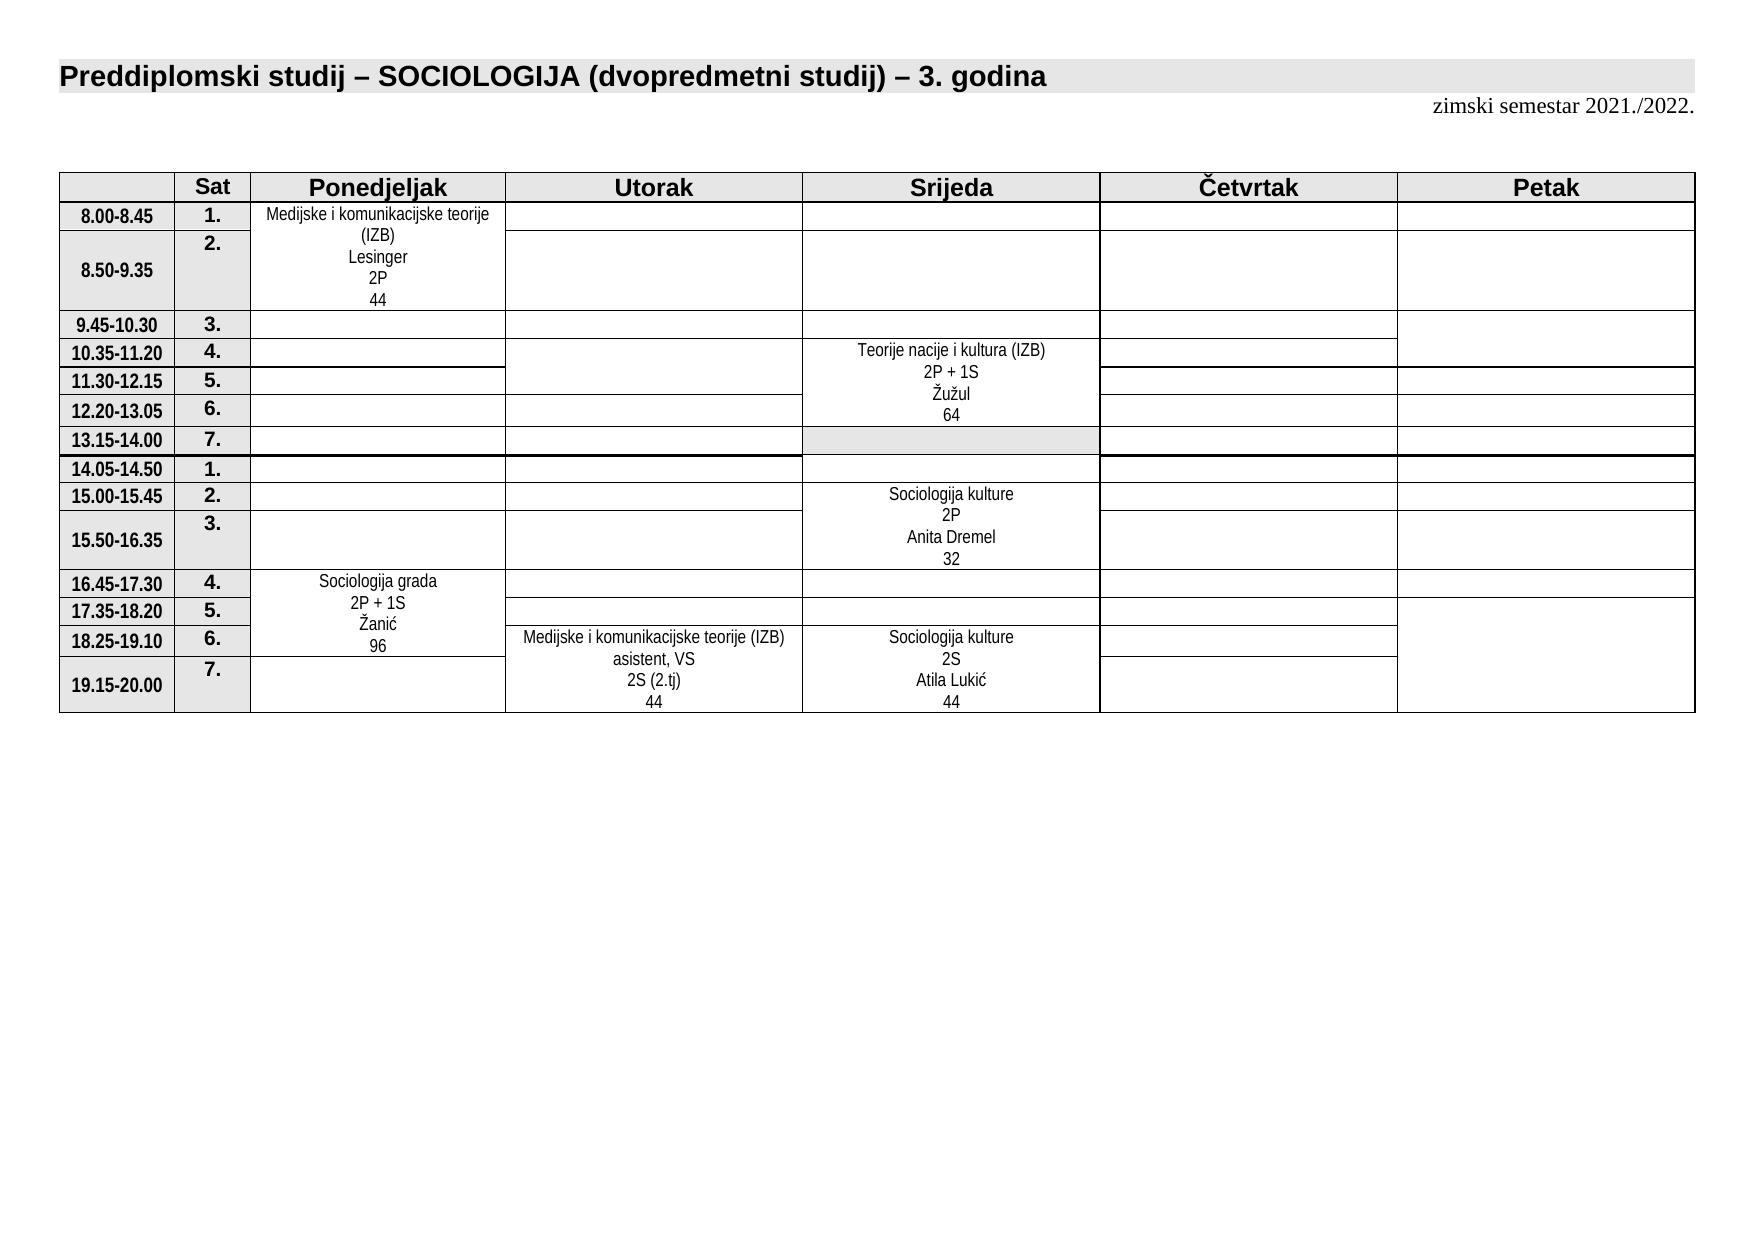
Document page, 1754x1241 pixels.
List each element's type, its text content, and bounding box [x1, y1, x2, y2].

text zimski semestar 2021./2022. [59, 93, 1695, 119]
table_cell [251, 339, 505, 366]
table_cell Sociologija kulture 2S Atila Lukić 44 [803, 626, 1099, 712]
table_cell [506, 339, 802, 394]
table_cell 14.05-14.50 [60, 457, 174, 482]
table_cell [506, 311, 802, 338]
table_cell [803, 570, 1099, 597]
table_cell [251, 457, 505, 482]
table_cell 2. [175, 231, 250, 310]
table_cell [1101, 395, 1397, 426]
table_cell [1398, 570, 1694, 597]
table_cell 7. [175, 427, 250, 454]
table_cell [803, 427, 1099, 454]
table_cell [803, 203, 1099, 229]
table_cell 15.50-16.35 [60, 511, 174, 569]
table_cell 2. [175, 483, 250, 510]
table_cell 4. [175, 570, 250, 597]
table_cell 7. [175, 657, 250, 712]
table_cell [1398, 427, 1694, 454]
table_cell [1101, 368, 1397, 394]
table_cell 1. [175, 457, 250, 482]
table_cell [251, 311, 505, 338]
table_cell 4. [175, 339, 250, 366]
table_cell [506, 457, 802, 482]
table_cell [1398, 483, 1694, 510]
table_cell 6. [175, 395, 250, 426]
table_header Srijeda [803, 173, 1099, 201]
table_cell [1398, 231, 1694, 310]
table_cell [1101, 598, 1397, 625]
table_cell [1101, 457, 1397, 482]
table_cell [506, 598, 802, 625]
table_cell [803, 311, 1099, 338]
table_header Sat [175, 173, 250, 201]
table_cell [1101, 483, 1397, 510]
table_cell [251, 368, 505, 394]
table_cell [1101, 657, 1397, 712]
text Preddiplomski studij – SOCIOLOGIJA (dvopredmetni studij) – 3. godina [59, 59, 1695, 93]
table_cell [1101, 511, 1397, 569]
table_cell [1101, 231, 1397, 310]
table_header Četvrtak [1101, 173, 1397, 201]
table_cell [1398, 368, 1694, 394]
table_cell [251, 427, 505, 454]
table_cell [1398, 457, 1694, 482]
table_cell [803, 598, 1099, 625]
table_cell 15.00-15.45 [60, 483, 174, 510]
table_cell [1101, 339, 1397, 366]
table_cell 19.15-20.00 [60, 657, 174, 712]
table_cell [803, 455, 1099, 482]
table_header [60, 173, 174, 201]
table_cell [803, 231, 1099, 310]
table_cell [251, 483, 505, 510]
table_cell 1. [175, 203, 250, 229]
table_cell [506, 231, 802, 310]
table_cell [251, 657, 505, 712]
table_cell [506, 483, 802, 510]
table_cell 8.50-9.35 [60, 231, 174, 310]
table_cell Sociologija grada 2P + 1S Žanić 96 [251, 570, 505, 656]
table_cell [1398, 311, 1694, 366]
table_cell 13.15-14.00 [60, 427, 174, 454]
table_cell [506, 511, 802, 569]
table_header Utorak [506, 173, 802, 201]
table_cell [1101, 203, 1397, 229]
table_cell [1101, 427, 1397, 454]
table_cell [1398, 598, 1694, 712]
table_cell 8.00-8.45 [60, 203, 174, 229]
table_cell 3. [175, 311, 250, 338]
table_cell 17.35-18.20 [60, 598, 174, 625]
table_cell [506, 570, 802, 597]
table_cell Sociologija kulture 2P Anita Dremel 32 [803, 483, 1099, 569]
table_cell [1398, 203, 1694, 229]
table_cell [1101, 626, 1397, 656]
table_cell 9.45-10.30 [60, 311, 174, 338]
table_cell 16.45-17.30 [60, 570, 174, 597]
table_cell 10.35-11.20 [60, 339, 174, 366]
table_cell [506, 203, 802, 229]
table_cell [251, 511, 505, 569]
table_cell [1398, 511, 1694, 569]
table_cell 5. [175, 368, 250, 394]
table_cell [251, 395, 505, 426]
table_cell 6. [175, 626, 250, 656]
table_cell 12.20-13.05 [60, 395, 174, 426]
table_cell 3. [175, 511, 250, 569]
table_cell 5. [175, 598, 250, 625]
table_cell Medijske i komunikacijske teorije (IZB) asistent, VS 2S (2.tj) 44 [506, 626, 802, 712]
table_cell [1101, 311, 1397, 338]
table_cell Teorije nacije i kultura (IZB) 2P + 1S Žužul 64 [803, 339, 1099, 426]
table_cell 18.25-19.10 [60, 626, 174, 656]
table_cell 11.30-12.15 [60, 368, 174, 394]
table_cell [506, 427, 802, 454]
table_header Petak [1398, 173, 1694, 201]
table_header Ponedjeljak [251, 173, 505, 201]
table_cell [506, 395, 802, 426]
table_cell [1398, 395, 1694, 426]
table_cell [1101, 570, 1397, 597]
table_cell Medijske i komunikacijske teorije (IZB) Lesinger 2P 44 [251, 203, 505, 310]
